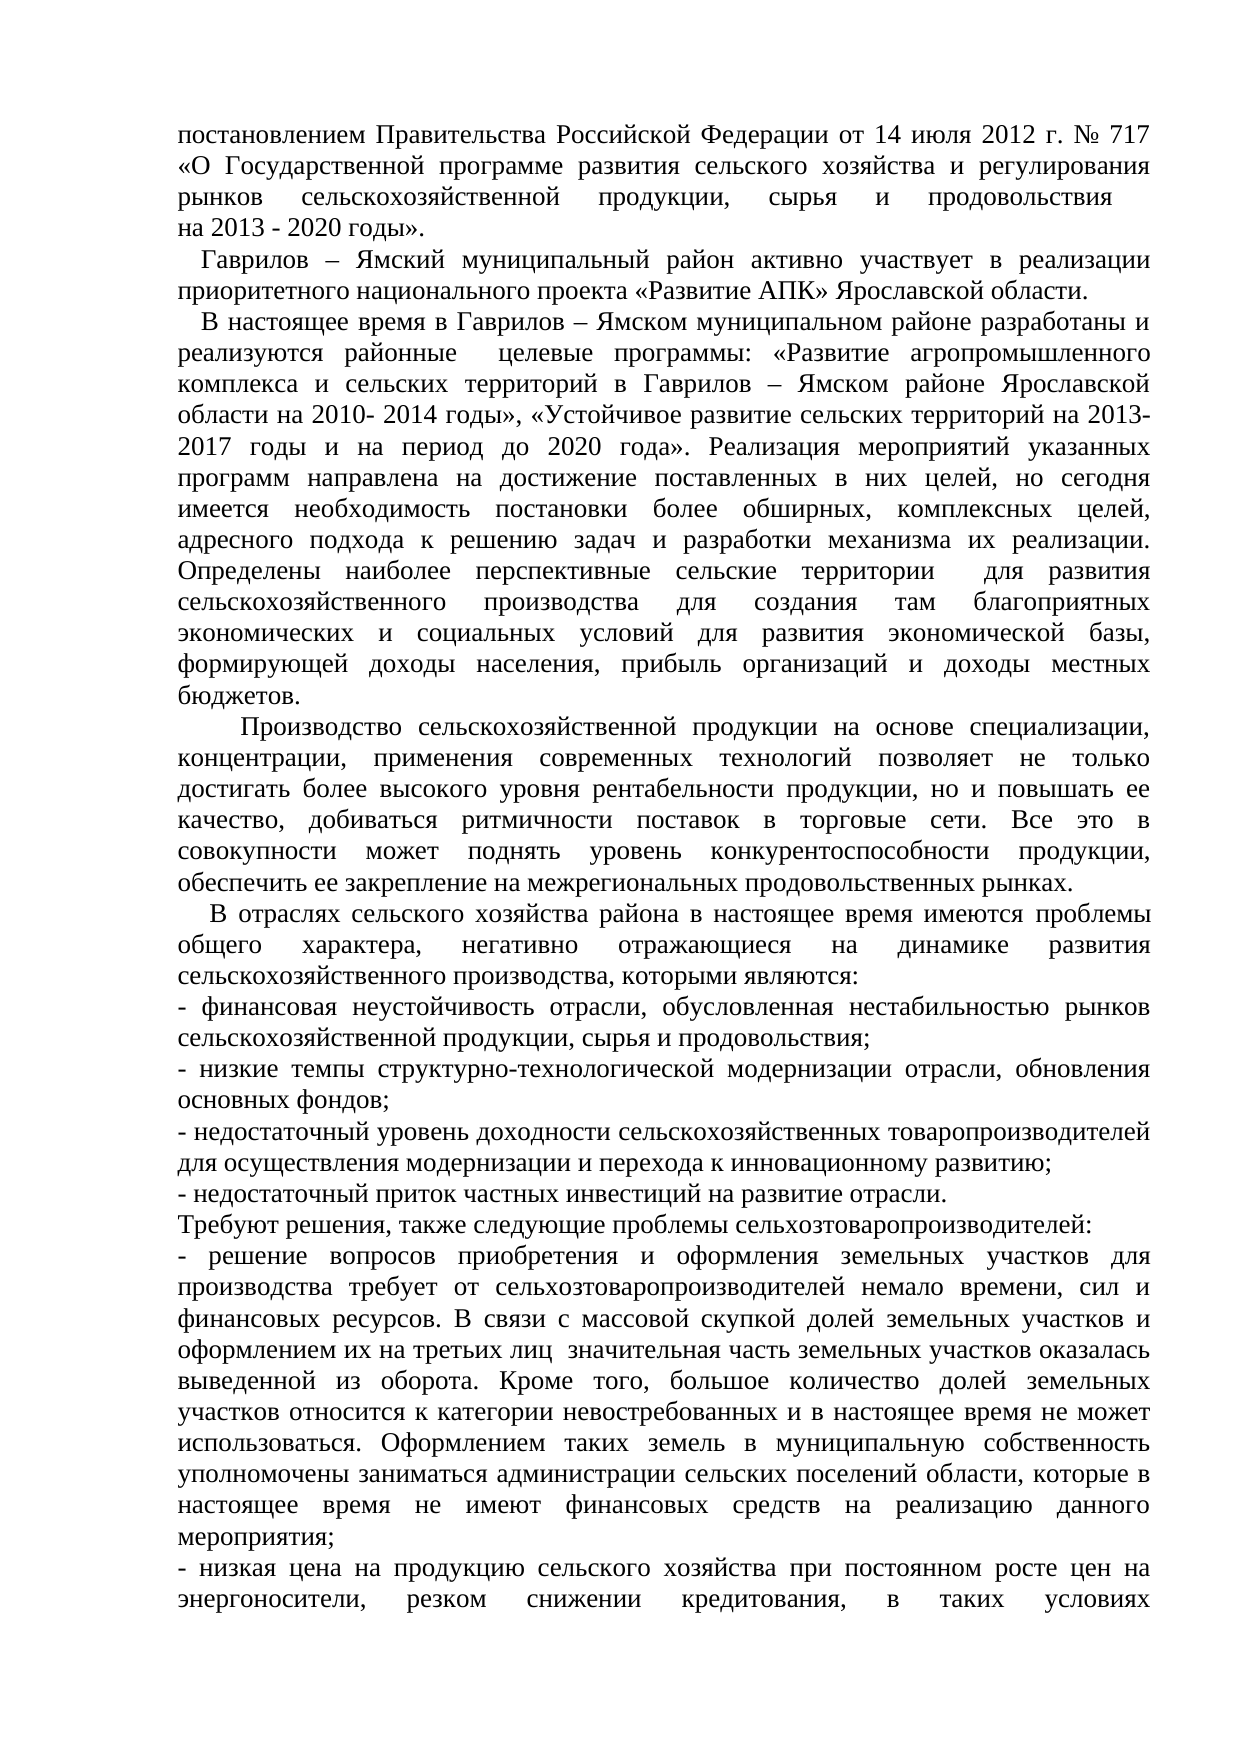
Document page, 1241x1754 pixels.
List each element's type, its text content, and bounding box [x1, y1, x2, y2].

text - решение вопросов приобретения и оформления земельных участков для производства требует от сельхозтоваропроизводителей немало времени, сил и финансовых ресурсов. В связи с массовой скупкой долей земельных участков и оформлением их на третьих лиц значительная часть земельных участков оказалась выведенной из оборота. Кроме того, большое количество долей земельных участков относится к категории невостребованных и в настоящее время не может использоваться. Оформлением таких земель в муниципальную собственность уполномочены заниматься администрации сельских поселений области, которые в настоящее время не имеют финансовых средств на реализацию данного мероприятия; [177, 1239, 1152, 1551]
text - низкие темпы структурно-технологической модернизации отрасли, обновления основных фондов; [177, 1052, 1152, 1115]
text - недостаточный приток частных инвестиций на развитие отрасли. [177, 1177, 1152, 1208]
text Требуют решения, также следующие проблемы сельхозтоваропроизводителей: [177, 1208, 1152, 1239]
text В отраслях сельского хозяйства района в настоящее время имеются проблемы общего характера, негативно отражающиеся на динамике развития сельскохозяйственного производства, которыми являются: [177, 897, 1152, 990]
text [177, 118, 1152, 243]
text - недостаточный уровень доходности сельскохозяйственных товаропроизводителей для осуществления модернизации и перехода к инновационному развитию; [177, 1115, 1152, 1177]
text - финансовая неустойчивость отрасли, обусловленная нестабильностью рынков сельскохозяйственной продукции, сырья и продовольствия; [177, 990, 1152, 1052]
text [177, 1551, 1152, 1613]
text Производство сельскохозяйственной продукции на основе специализации, концентрации, применения современных технологий позволяет не только достигать более высокого уровня рентабельности продукции, но и повышать ее качество, добиваться ритмичности поставок в торговые сети. Все это в совокупности может поднять уровень конкурентоспособности продукции, обеспечить ее закрепление на межрегиональных продовольственных рынках. [177, 710, 1152, 897]
text В настоящее время в Гаврилов – Ямском муниципальном районе разработаны и реализуются районные целевые программы: «Развитие агропромышленного комплекса и сельских территорий в Гаврилов – Ямском районе Ярославской области на 2010- 2014 годы», «Устойчивое развитие сельских территорий на 2013-2017 годы и на период до 2020 года». Реализация мероприятий указанных программ направлена на достижение поставленных в них целей, но сегодня имеется необходимость постановки более обширных, комплексных целей, адресного подхода к решению задач и разработки механизма их реализации. Определены наиболее перспективные сельские территории для развития сельскохозяйственного производства для создания там благоприятных экономических и социальных условий для развития экономической базы, формирующей доходы населения, прибыль организаций и доходы местных бюджетов. [177, 305, 1152, 710]
text Гаврилов – Ямский муниципальный район активно участвует в реализации приоритетного национального проекта «Развитие АПК» Ярославской области. [177, 243, 1152, 305]
